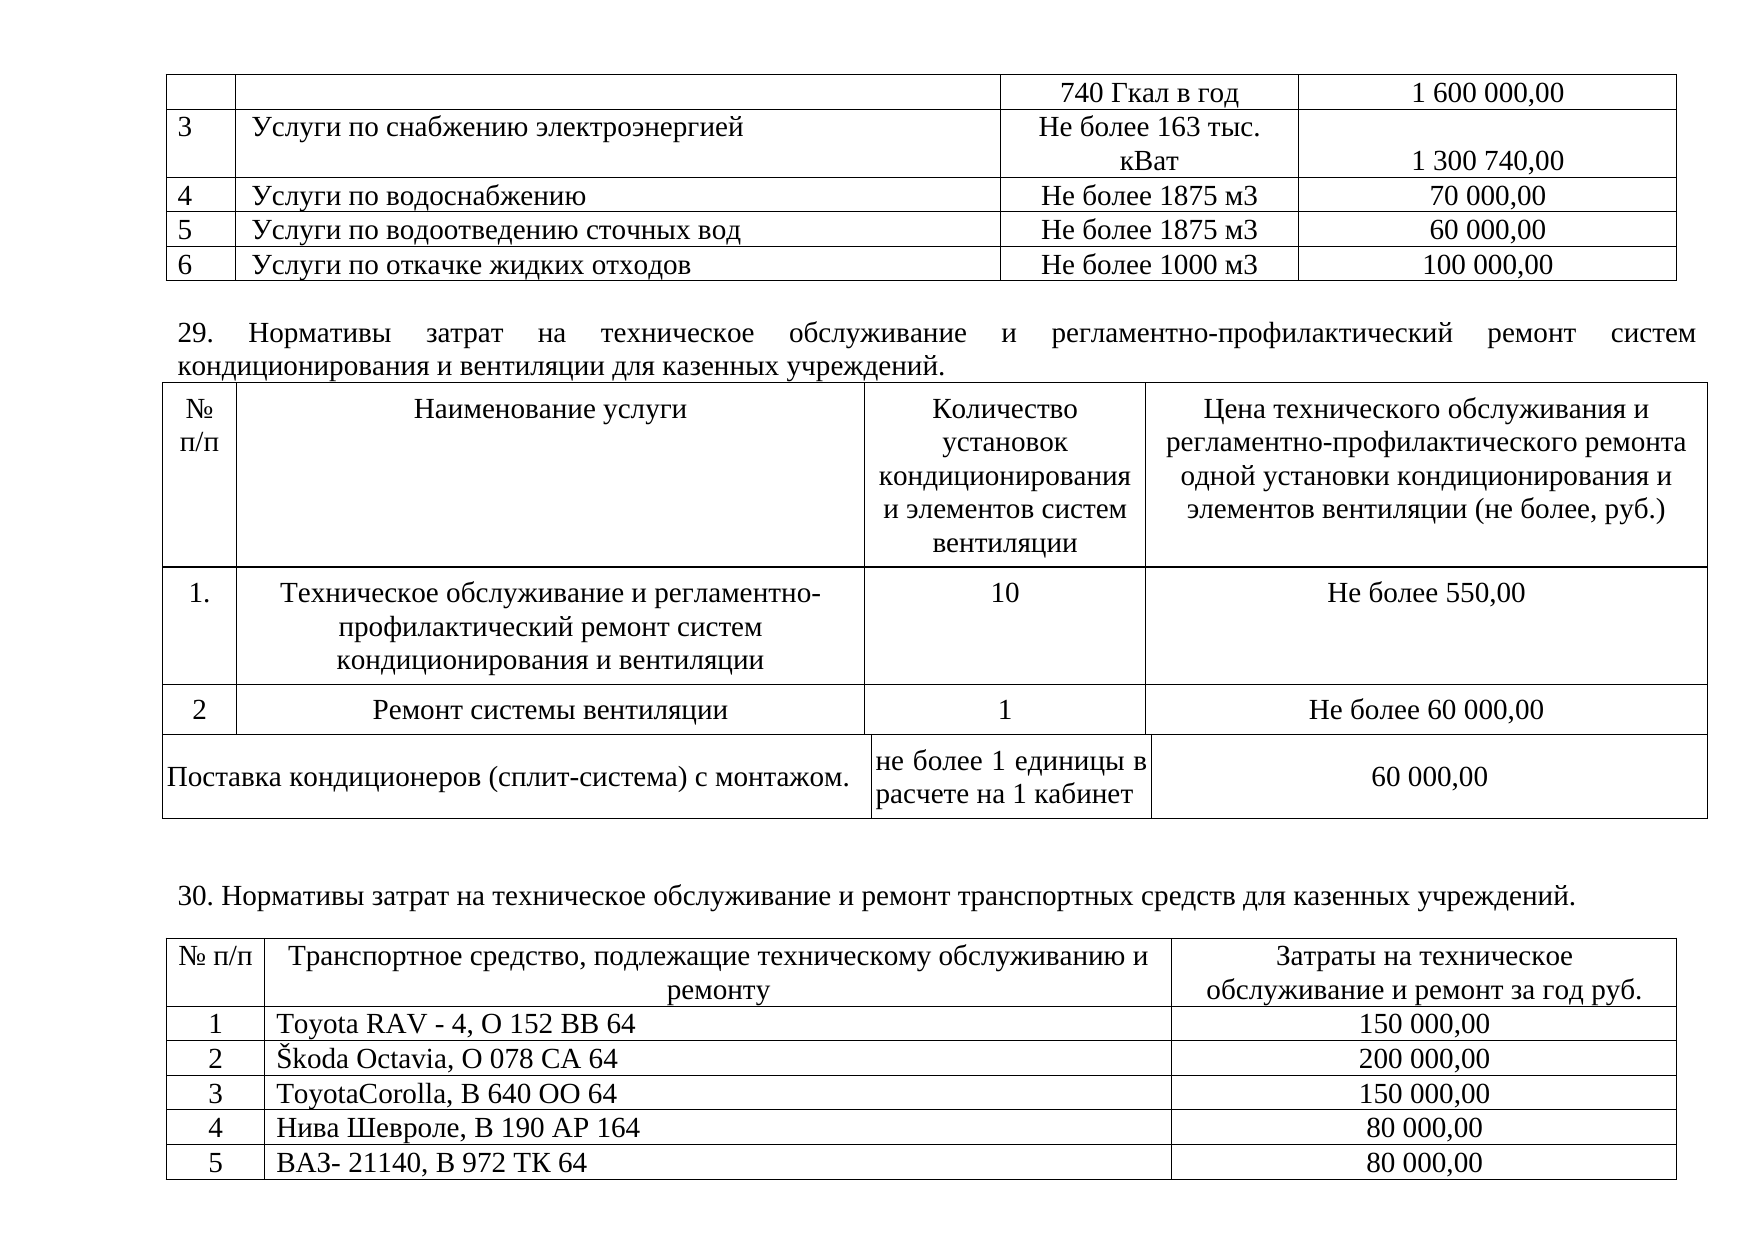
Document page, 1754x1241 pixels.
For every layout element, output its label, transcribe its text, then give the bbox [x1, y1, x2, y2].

table_cell 2 [167, 75, 235, 108]
table_cell 150 000,00 [1172, 1007, 1676, 1040]
table_cell ToyotaCorolla, В 640 ОО 64 [265, 1076, 1171, 1109]
table_cell 2 [163, 685, 236, 734]
table_cell 1. [163, 568, 236, 684]
text 30. Нормативы затрат на техническое обслуживание и ремонт транспортных средств для казенных учреждений. [177, 878, 1698, 912]
table_header Транспортное средство, подлежащие техническому обслуживанию и ремонту [265, 939, 1171, 1006]
table_cell 1 600 000,00 [1299, 75, 1676, 108]
table_cell Не более 550,00 [1146, 568, 1707, 684]
table_cell Техническое обслуживание и регламентно-профилактический ремонт систем кондиционирования и вентиляции [237, 568, 864, 684]
table_cell 70 000,00 [1299, 178, 1676, 211]
table_cell 1 [865, 685, 1145, 734]
text 29. Нормативы затрат на техническое обслуживание и регламентно-профилактический ремонт систем кондиционирования и вентиляции для казенных учреждений. [177, 315, 1698, 382]
table_cell 5 [167, 212, 235, 246]
table_cell Не более 1000 м3 [1001, 247, 1298, 280]
table_cell Ремонт системы вентиляции [237, 685, 864, 734]
table_header Количество установок кондиционирования и элементов систем вентиляции [865, 383, 1145, 566]
table_cell Не более 1875 м3 [1001, 178, 1298, 211]
table_cell 80 000,00 [1172, 1110, 1676, 1144]
table_cell 3 [167, 110, 235, 177]
table_cell 200 000,00 [1172, 1041, 1676, 1075]
table_cell Услуги по снабжению электроэнергией [236, 110, 1000, 177]
table_cell Услуги по водоснабжению [236, 178, 1000, 211]
table_cell не более 1 единицы в расчете на 1 кабинет [872, 735, 1151, 818]
table_cell 2 [167, 1041, 264, 1075]
table_cell Не более 1875 м3 [1001, 212, 1298, 246]
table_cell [236, 75, 1000, 108]
table_cell Услуги по откачке жидких отходов [236, 247, 1000, 280]
table_cell 60 000,00 [1299, 212, 1676, 246]
table_cell 1 300 740,00 [1299, 110, 1676, 177]
table_cell Škoda Octavia, О 078 СА 64 [265, 1041, 1171, 1075]
table_cell 1 [167, 1007, 264, 1040]
table_cell 10 [865, 568, 1145, 684]
table_cell 80 000,00 [1172, 1145, 1676, 1178]
table_cell 5 [167, 1145, 264, 1178]
table_cell Услуги по водоотведению сточных вод [236, 212, 1000, 246]
table_header Цена технического обслуживания и регламентно-профилактического ремонта одной установки кондиционирования и элементов вентиляции (не более, руб.) [1146, 383, 1707, 566]
table_cell 3 [167, 1076, 264, 1109]
table_header Затраты на техническое обслуживание и ремонт за год руб. [1172, 939, 1676, 1006]
table_cell 100 000,00 [1299, 247, 1676, 280]
table_header № п/п [163, 383, 236, 566]
table_cell Не более 60 000,00 [1146, 685, 1707, 734]
table_cell ВАЗ- 21140, В 972 ТК 64 [265, 1145, 1171, 1178]
table_cell Toyota RAV - 4, О 152 ВВ 64 [265, 1007, 1171, 1040]
table_cell Поставка кондиционеров (сплит-система) с монтажом. [163, 735, 871, 818]
table_cell 150 000,00 [1172, 1076, 1676, 1109]
table_cell 6 [167, 247, 235, 280]
table_cell 4 [167, 1110, 264, 1144]
table_cell Нива Шевроле, В 190 АР 164 [265, 1110, 1171, 1144]
table_header № п/п [167, 939, 264, 1006]
table_cell Не более 163 тыс. кВат [1001, 110, 1298, 177]
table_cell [1001, 75, 1298, 108]
table_cell 4 [167, 178, 235, 211]
table_cell 60 000,00 [1152, 735, 1707, 818]
table_header Наименование услуги [237, 383, 864, 566]
